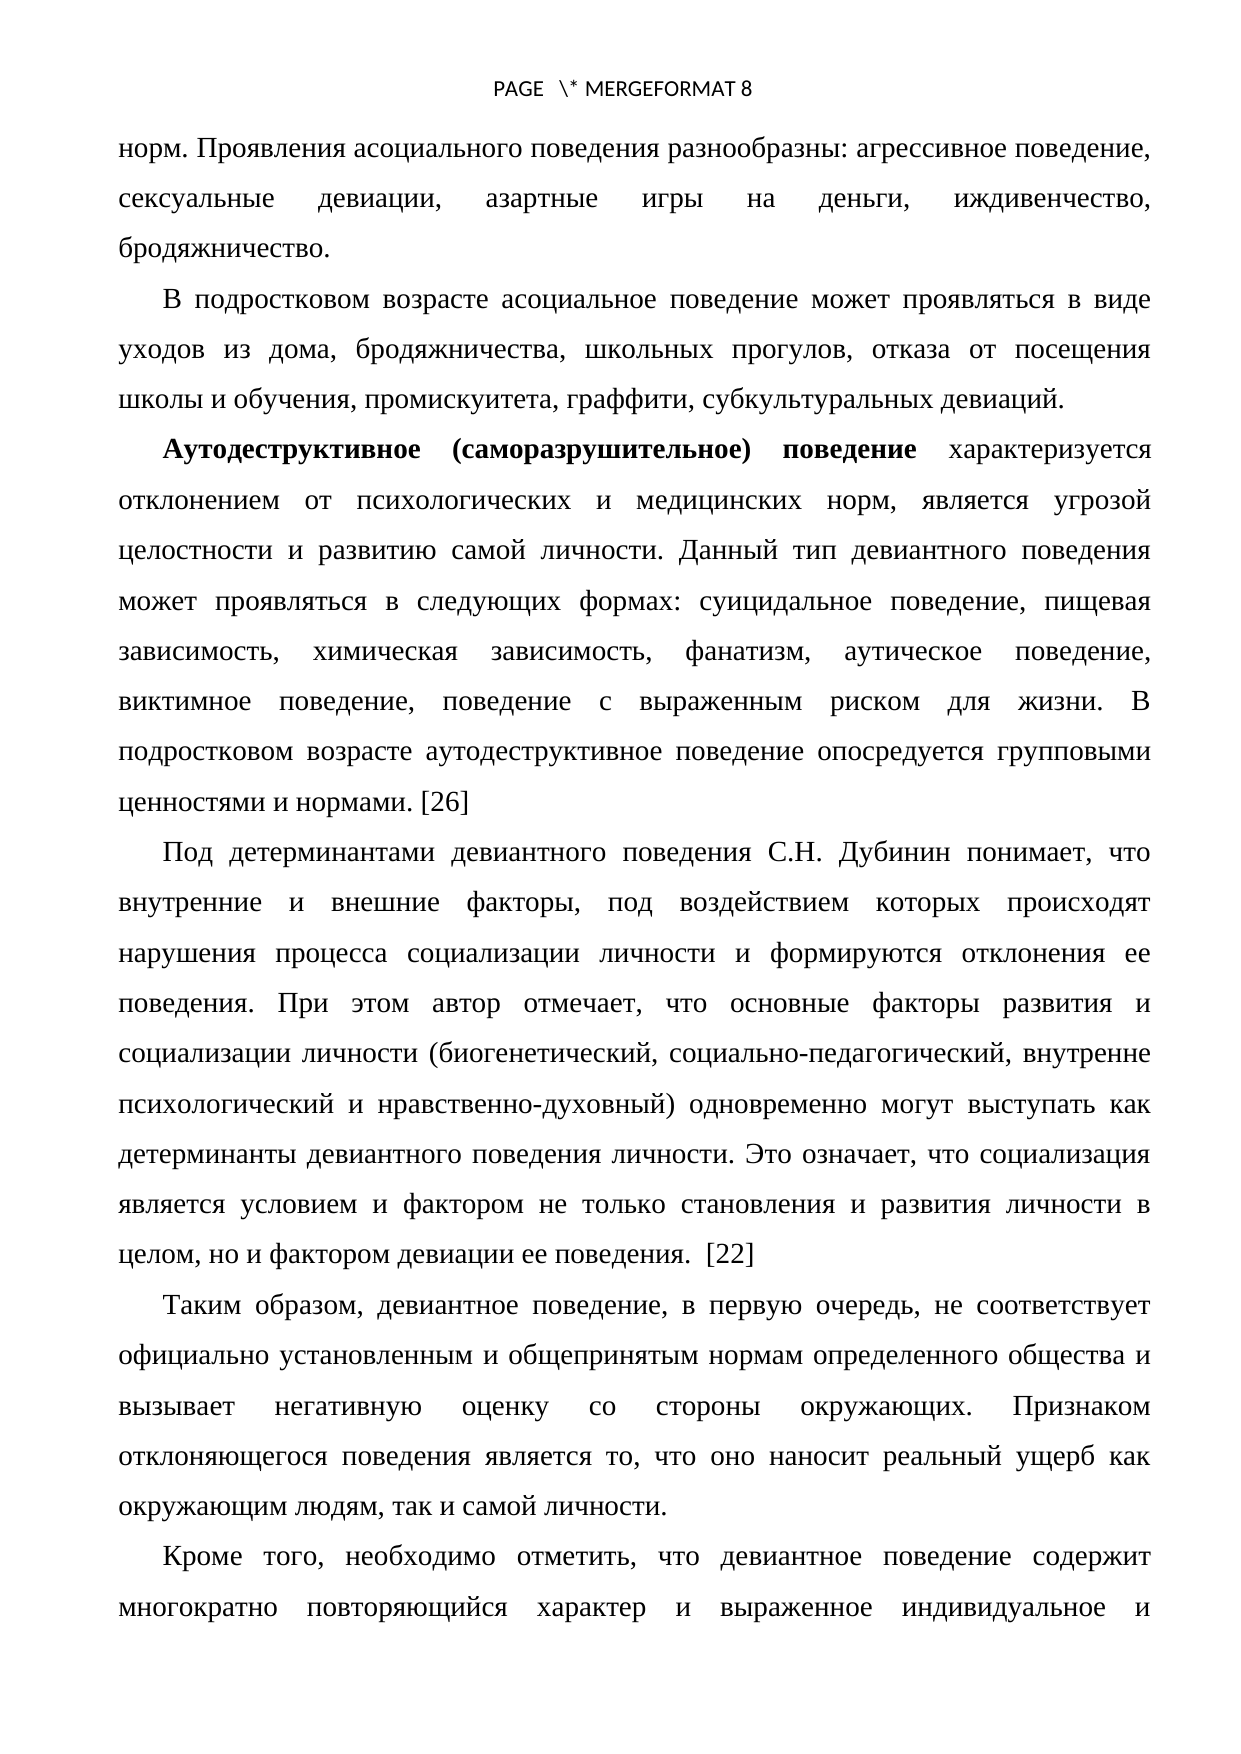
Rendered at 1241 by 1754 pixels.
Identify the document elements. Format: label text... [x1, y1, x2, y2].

text Таким образом, девиантное поведение, в первую очередь, не соответствует официально установленным и общепринятым нормам определенного общества и вызывает негативную оценку со стороны окружающих. Признаком отклоняющегося поведения является то, что оно наносит реальный ущерб как окружающим людям, так и самой личности. [118, 1287, 1152, 1522]
text Под детерминантами девиантного поведения С.Н. Дубинин понимает, что внутренние и внешние факторы, под воздействием которых происходят нарушения процесса социализации личности и формируются отклонения ее поведения. При этом автор отмечает, что основные факторы развития и социализации личности (биогенетический, социально-педагогический, внутренне психологический и нравственно-духовный) одновременно могут выступать как детерминанты девиантного поведения личности. Это означает, что социализация является условием и фактором не только становления и развития личности в целом, но и фактором девиации ее поведения. [22] [118, 834, 1152, 1270]
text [118, 1538, 1152, 1622]
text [118, 130, 1152, 264]
text В подростковом возрасте асоциальное поведение может проявляться в виде уходов из дома, бродяжничества, школьных прогулов, отказа от посещения школы и обучения, промискуитета, граффити, субкультуральных девиаций. [118, 281, 1152, 415]
text Аутодеструктивное (саморазрушительное) поведение характеризуется отклонением от психологических и медицинских норм, является угрозой целостности и развитию самой личности. Данный тип девиантного поведения может проявляться в следующих формах: суицидальное поведение, пищевая зависимость, химическая зависимость, фанатизм, аутическое поведение, виктимное поведение, поведение с выраженным риском для жизни. В подростковом возрасте аутодеструктивное поведение опосредуется групповыми ценностями и нормами. [26] [118, 432, 1152, 817]
